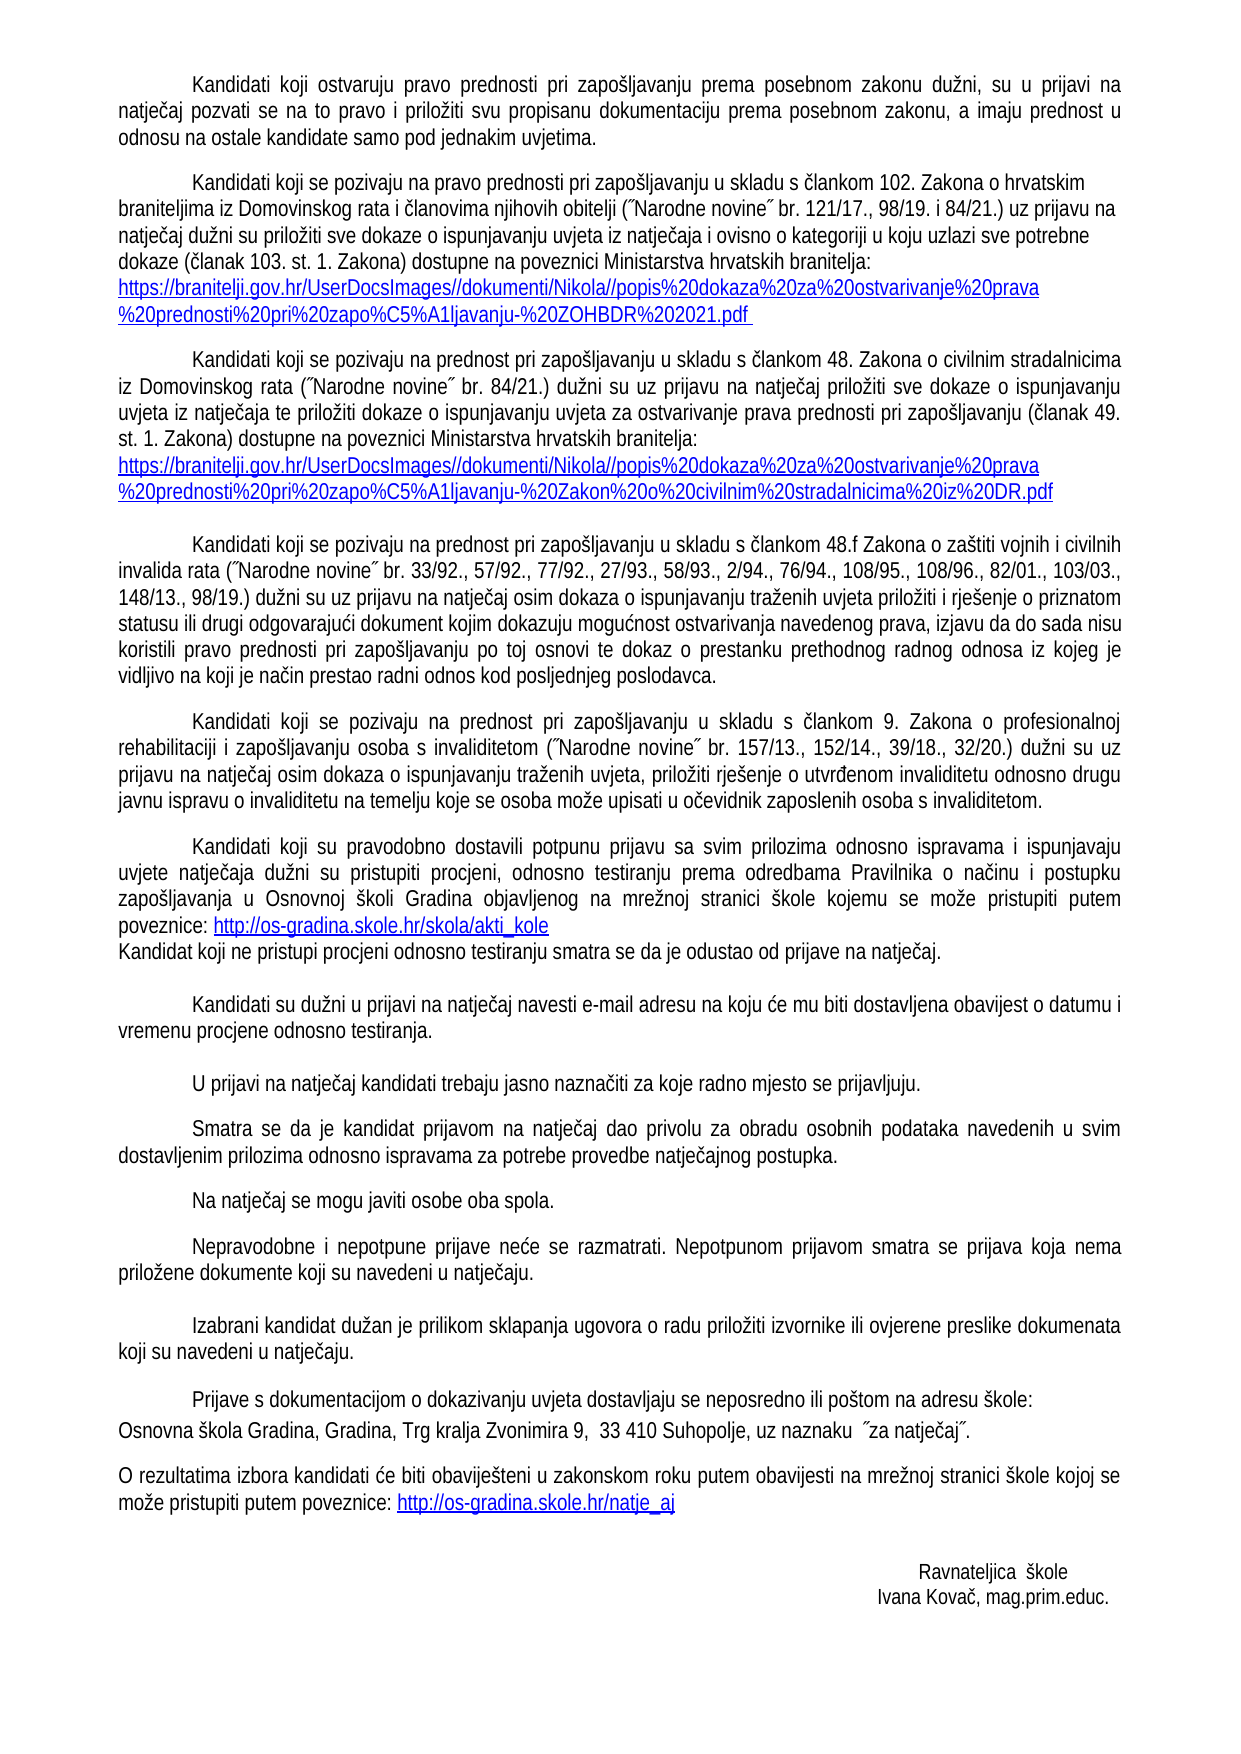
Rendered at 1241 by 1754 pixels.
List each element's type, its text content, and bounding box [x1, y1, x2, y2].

text Kandidati koji se pozivaju na prednost pri zapošljavanju u skladu s člankom 48. Zakona o civilnim stradalnicima iz Domovinskog rata (˝Narodne novine˝ br. 84/21.) dužni su uz prijavu na natječaj priložiti sve dokaze o ispunjavanju uvjeta iz natječaja te priložiti dokaze o ispunjavanju uvjeta za ostvarivanje prava prednosti pri zapošljavanju (članak 49. st. 1. Zakona) dostupne na poveznici Ministarstva hrvatskih branitelja: [118, 346, 1122, 452]
text Prijave s dokumentacijom o dokazivanju uvjeta dostavljaju se neposredno ili poštom na adresu škole: [118, 1386, 1122, 1413]
text Kandidat koji ne pristupi procjeni odnosno testiranju smatra se da je odustao od prijave na natječaj. [118, 938, 1122, 964]
text Smatra se da je kandidat prijavom na natječaj dao privolu za obradu osobnih podataka navedenih u svim dostavljenim prilozima odnosno ispravama za potrebe provedbe natječajnog postupka. [118, 1115, 1122, 1168]
text Kandidati koji su pravodobno dostavili potpunu prijavu sa svim prilozima odnosno ispravama i ispunjavaju uvjete natječaja dužni su pristupiti procjeni, odnosno testiranju prema odredbama Pravilnika o načinu i postupku zapošljavanja u Osnovnoj školi Gradina objavljenog na mrežnoj stranici škole kojemu se može pristupiti putem poveznice: http://os-gradina.skole.hr/skola/akti_kole [118, 833, 1122, 938]
text https://branitelji.gov.hr/UserDocsImages//dokumenti/Nikola//popis%20dokaza%20za%20ostvarivanje%20prava%20prednosti%20pri%20zapo%C5%A1ljavanju-%20Zakon%20o%20civilnim%20stradalnicima%20iz%20DR.pdf [118, 452, 1122, 504]
text Kandidati su dužni u prijavi na natječaj navesti e-mail adresu na koju će mu biti dostavljena obavijest o datumu i vremenu procjene odnosno testiranja. [118, 991, 1122, 1043]
text O rezultatima izbora kandidati će biti obaviješteni u zakonskom roku putem obavijesti na mrežnoj stranici škole kojoj se može pristupiti putem poveznice: http://os-gradina.skole.hr/natje_aj [118, 1462, 1122, 1515]
text U prijavi na natječaj kandidati trebaju jasno naznačiti za koje radno mjesto se prijavljuju. [118, 1070, 1122, 1096]
text Na natječaj se mogu javiti osobe oba spola. [118, 1187, 1122, 1213]
text Nepravodobne i nepotpune prijave neće se razmatrati. Nepotpunom prijavom smatra se prijava koja nema priložene dokumente koji su navedeni u natječaju. [118, 1233, 1122, 1285]
text Kandidati koji ostvaruju pravo prednosti pri zapošljavanju prema posebnom zakonu dužni, su u prijavi na natječaj pozvati se na to pravo i priložiti svu propisanu dokumentaciju prema posebnom zakonu, a imaju prednost u odnosu na ostale kandidate samo pod jednakim uvjetima. [118, 71, 1122, 150]
text Kandidati koji se pozivaju na prednost pri zapošljavanju u skladu s člankom 48.f Zakona o zaštiti vojnih i civilnih invalida rata (˝Narodne novine˝ br. 33/92., 57/92., 77/92., 27/93., 58/93., 2/94., 76/94., 108/95., 108/96., 82/01., 103/03., 148/13., 98/19.) dužni su uz prijavu na natječaj osim dokaza o ispunjavanju traženih uvjeta priložiti i rješenje o priznatom statusu ili drugi odgovarajući dokument kojim dokazuju mogućnost ostvarivanja navedenog prava, izjavu da do sada nisu koristili pravo prednosti pri zapošljavanju po toj osnovi te dokaz o prestanku prethodnog radnog odnosa iz kojeg je vidljivo na koji je način prestao radni odnos kod posljednjeg poslodavca. [118, 531, 1122, 689]
text Kandidati koji se pozivaju na pravo prednosti pri zapošljavanju u skladu s člankom 102. Zakona o hrvatskim braniteljima iz Domovinskog rata i članovima njihovih obitelji (˝Narodne novine˝ br. 121/17., 98/19. i 84/21.) uz prijavu na [118, 169, 1122, 222]
text Osnovna škola Gradina, Gradina, Trg kralja Zvonimira 9, 33 410 Suhopolje, uz naznaku ˝za natječaj˝. [118, 1417, 1122, 1443]
text Kandidati koji se pozivaju na prednost pri zapošljavanju u skladu s člankom 9. Zakona o profesionalnoj rehabilitaciji i zapošljavanju osoba s invaliditetom (˝Narodne novine˝ br. 157/13., 152/14., 39/18., 32/20.) dužni su uz prijavu na natječaj osim dokaza o ispunjavanju traženih uvjeta, priložiti rješenje o utvrđenom invaliditetu odnosno drugu javnu ispravu o invaliditetu na temelju koje se osoba može upisati u očevidnik zaposlenih osoba s invaliditetom. [118, 708, 1122, 813]
text natječaj dužni su priložiti sve dokaze o ispunjavanju uvjeta iz natječaja i ovisno o kategoriji u koju uzlazi sve potrebne dokaze (članak 103. st. 1. Zakona) dostupne na poveznici Ministarstva hrvatskih branitelja: https://branitelji.gov.hr/UserDocsImages//dokumenti/Nikola//popis%20dokaza%20za%20ostvarivanje%20prava%20prednosti%20pri%20zapo%C5%A1ljavanju-%20ZOHBDR%202021.pdf [118, 222, 1122, 327]
text Izabrani kandidat dužan je prilikom sklapanja ugovora o radu priložiti izvornike ili ovjerene preslike dokumenata koji su navedeni u natječaju. [118, 1312, 1122, 1364]
text Ravnateljica škole Ivana Kovač, mag.prim.educ. [118, 1559, 1122, 1609]
